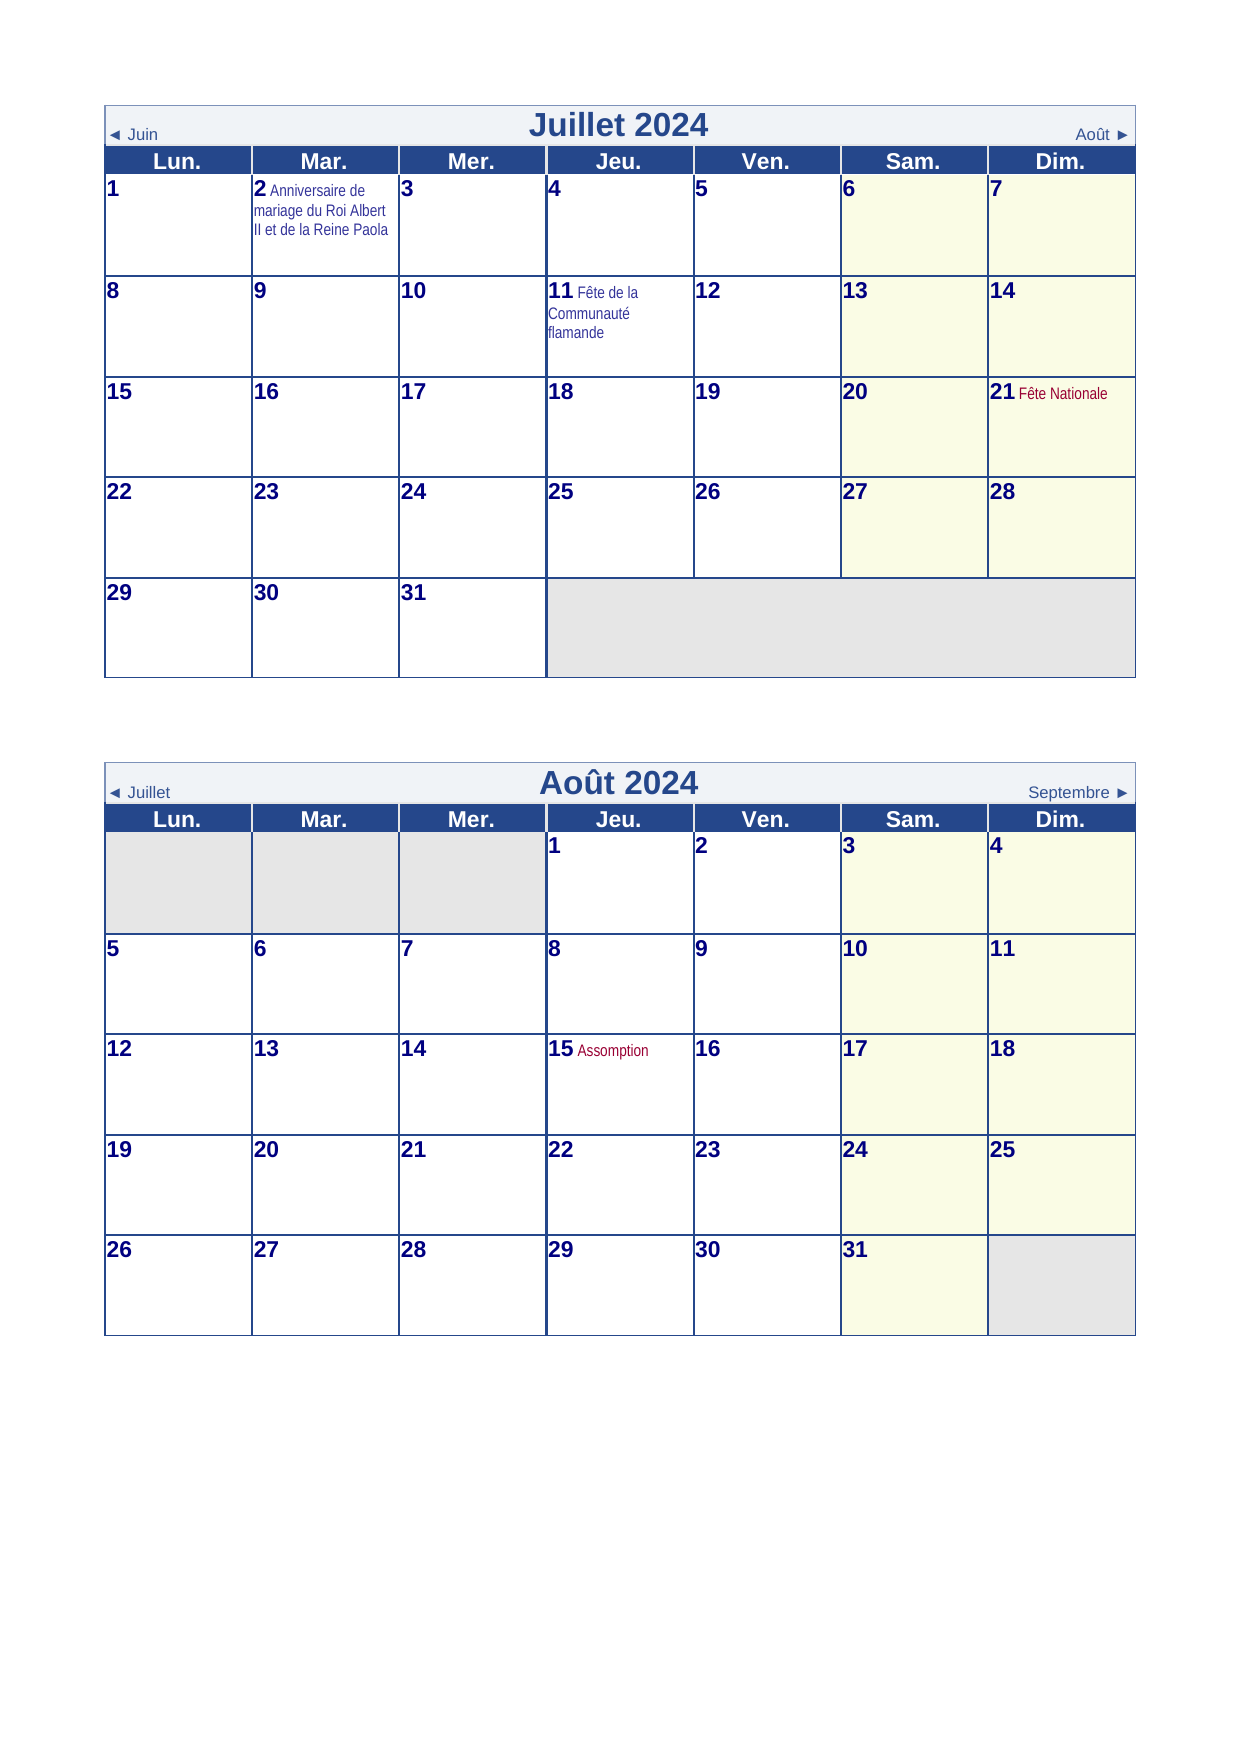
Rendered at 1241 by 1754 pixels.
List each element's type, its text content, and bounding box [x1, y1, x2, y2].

table_cell 14 [989, 277, 1135, 376]
table_cell Ven. [695, 146, 840, 174]
table_header ◄ Juillet [106, 763, 252, 802]
table_cell 1 [548, 832, 693, 933]
table_cell 24 [400, 478, 545, 577]
table_cell 20 [253, 1136, 398, 1234]
table_cell Lun. [106, 804, 251, 832]
table_header Août 2024 [252, 763, 988, 802]
table_cell 15 [106, 378, 251, 476]
table_header Septembre ► [988, 763, 1135, 802]
table_cell Mar. [253, 146, 398, 174]
table_cell Mar. [253, 804, 398, 832]
table_cell 30 [253, 579, 398, 677]
table_cell 31 [842, 1236, 987, 1335]
table_cell 4 [548, 175, 693, 275]
table_cell [400, 832, 545, 933]
table_cell 16 [253, 378, 398, 476]
table_cell 9 [253, 277, 398, 376]
table_cell 19 [106, 1136, 251, 1234]
table_cell Sam. [842, 804, 987, 832]
table_cell 17 [400, 378, 545, 476]
table_cell Mer. [400, 804, 545, 832]
table_cell Ven. [695, 804, 840, 832]
table_cell Sam. [842, 146, 987, 174]
table_cell 9 [695, 935, 840, 1033]
table_cell 7 [400, 935, 545, 1033]
table_cell 23 [253, 478, 398, 577]
table_cell 11 [989, 935, 1135, 1033]
table_cell [253, 832, 398, 933]
table_cell Jeu. [548, 146, 693, 174]
table_cell 8 [106, 277, 251, 376]
table_cell 16 [695, 1035, 840, 1134]
table_cell 6 [842, 175, 987, 275]
table_cell Lun. [106, 146, 251, 174]
table_cell 22 [548, 1136, 693, 1234]
table_cell Mer. [400, 146, 545, 174]
table_cell 13 [842, 277, 987, 376]
table_cell 1 [106, 175, 251, 275]
table_cell 26 [695, 478, 840, 577]
table_cell 21 [400, 1136, 545, 1234]
table_cell 29 [548, 1236, 693, 1335]
table_cell 8 [548, 935, 693, 1033]
table_cell 7 [989, 175, 1135, 275]
table_cell 25 [989, 1136, 1135, 1234]
table_header Juillet 2024 [252, 106, 988, 144]
table_cell 26 [106, 1236, 251, 1335]
table_cell 19 [695, 378, 840, 476]
table_header ◄ Juin [106, 106, 252, 144]
table_cell Jeu. [548, 804, 693, 832]
table_cell 11 Fête de la Communauté flamande [548, 277, 693, 376]
table_cell 6 [253, 935, 398, 1033]
table_cell [989, 1236, 1135, 1335]
table_cell 23 [695, 1136, 840, 1234]
table_cell Dim. [989, 804, 1135, 832]
table_cell 28 [400, 1236, 545, 1335]
table_cell 18 [989, 1035, 1135, 1134]
table_cell 5 [695, 175, 840, 275]
table_cell 13 [253, 1035, 398, 1134]
table_cell 4 [989, 832, 1135, 933]
table_cell 12 [695, 277, 840, 376]
table_cell 10 [842, 935, 987, 1033]
table_cell 15 Assomption [548, 1035, 693, 1134]
table_cell [548, 579, 1135, 677]
table_cell 18 [548, 378, 693, 476]
table_cell 3 [842, 832, 987, 933]
table_cell 27 [842, 478, 987, 577]
table_cell [106, 832, 251, 933]
table_cell 2 [695, 832, 840, 933]
table_cell 12 [106, 1035, 251, 1134]
table_cell 21 Fête Nationale [989, 378, 1135, 476]
table_cell Dim. [989, 146, 1135, 174]
table_cell 31 [400, 579, 545, 677]
table_cell 30 [695, 1236, 840, 1335]
table_cell 25 [548, 478, 693, 577]
table_cell 20 [842, 378, 987, 476]
table_cell 10 [400, 277, 545, 376]
table_cell 29 [106, 579, 251, 677]
table_cell 24 [842, 1136, 987, 1234]
table_header Août ► [988, 106, 1135, 144]
table_cell 27 [253, 1236, 398, 1335]
table_cell 22 [106, 478, 251, 577]
table_cell 28 [989, 478, 1135, 577]
table_cell 5 [106, 935, 251, 1033]
table_cell 3 [400, 175, 545, 275]
table_cell 14 [400, 1035, 545, 1134]
table_cell 17 [842, 1035, 987, 1134]
table_cell 2 Anniversaire de mariage du Roi Albert II et de la Reine Paola [253, 175, 398, 275]
